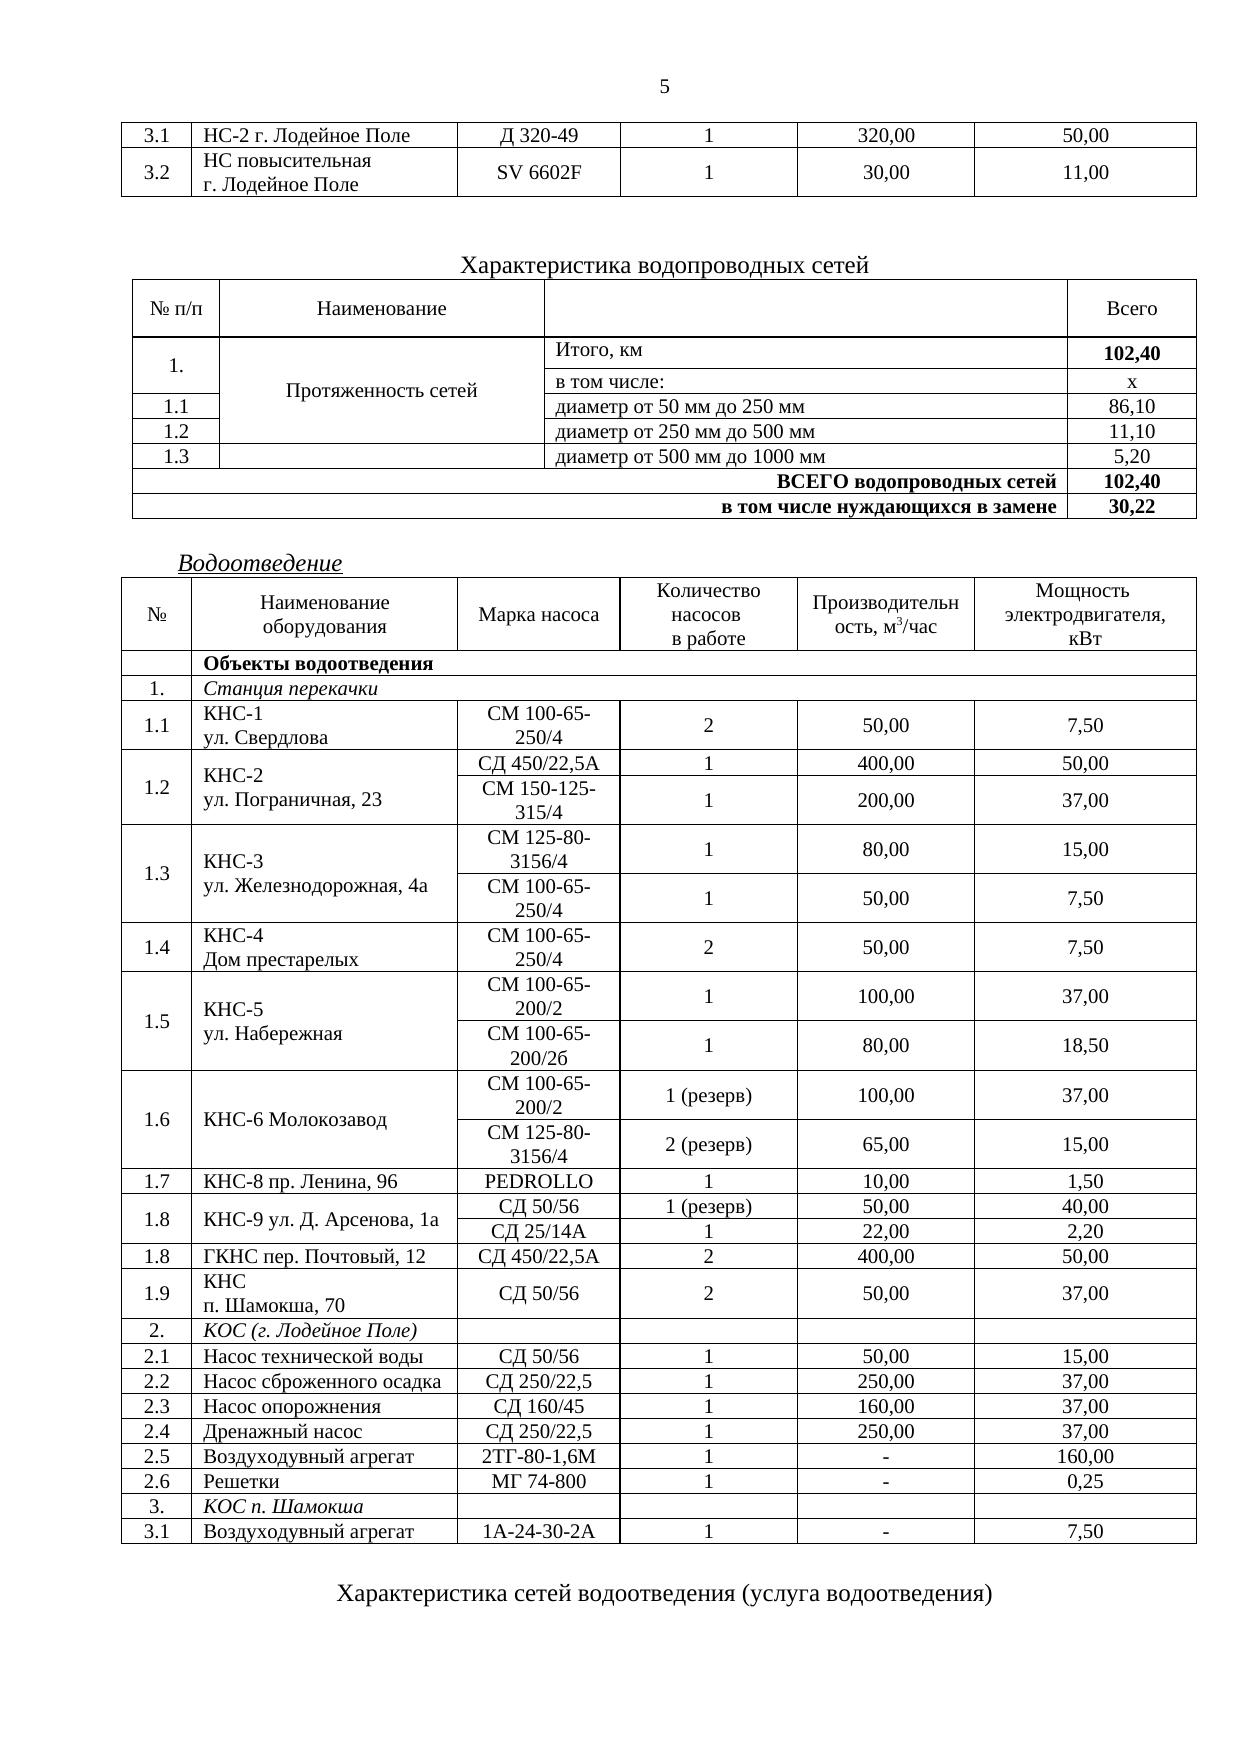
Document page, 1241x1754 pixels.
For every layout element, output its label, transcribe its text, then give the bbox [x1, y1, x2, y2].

table_cell 320,00 [798, 123, 974, 147]
table_cell 50,00 [798, 701, 974, 749]
table_cell СМ 100-65-200/2 [458, 972, 619, 1020]
table_cell КНС-1 ул. Свердлова [192, 701, 457, 749]
table_cell Итого, км [545, 338, 1067, 368]
table_cell 7,50 [975, 701, 1196, 749]
table_cell 80,00 [798, 1021, 974, 1069]
table_header Производительность, м3/час [798, 578, 974, 650]
table_cell 1 [621, 750, 797, 774]
table_cell Насос технической воды [192, 1344, 457, 1368]
table_cell - [798, 1469, 974, 1493]
table_cell НС повысительная г. Лодейное Поле [192, 148, 457, 196]
table_cell СД 25/14А [458, 1219, 619, 1243]
table_cell 400,00 [798, 750, 974, 774]
table_cell 7,50 [975, 1519, 1196, 1543]
table_cell СМ 100-65-200/2 [458, 1071, 619, 1119]
table_cell 2 [621, 923, 797, 971]
table_cell КНС п. Шамокша, 70 [192, 1269, 457, 1317]
table_cell 100,00 [798, 1071, 974, 1119]
table_cell 1.8 [122, 1244, 191, 1268]
table_cell 2. [122, 1319, 191, 1342]
text Характеристика сетей водоотведения (услуга водоотведения) [133, 1578, 1196, 1607]
table_cell 2.3 [122, 1394, 191, 1418]
table_cell СД 50/56 [458, 1269, 619, 1317]
table_cell 200,00 [798, 776, 974, 824]
table_cell 2ТГ-80-1,6М [458, 1444, 619, 1468]
table_cell 11,00 [975, 148, 1196, 196]
table_cell 80,00 [798, 825, 974, 873]
table_cell 1.1 [133, 394, 219, 418]
table_cell [621, 1319, 797, 1342]
table_cell 5,20 [1068, 444, 1196, 468]
table_cell 50,00 [798, 1269, 974, 1317]
table_cell 50,00 [975, 1244, 1196, 1268]
table_header Наименование [220, 280, 544, 336]
table_cell диаметр от 250 мм до 500 мм [545, 419, 1067, 443]
table_cell 1 (резерв) [621, 1071, 797, 1119]
table_cell 10,00 [798, 1169, 974, 1193]
table_cell 1.2 [133, 419, 219, 443]
table_header [545, 280, 1067, 336]
table_cell 15,00 [975, 825, 1196, 873]
table_cell - [798, 1444, 974, 1468]
table_cell 1 [621, 123, 797, 147]
table_cell 40,00 [975, 1194, 1196, 1218]
table_cell 15,00 [975, 1344, 1196, 1368]
table_cell КОС п. Шамокша [192, 1494, 457, 1518]
table_cell диаметр от 50 мм до 250 мм [545, 394, 1067, 418]
table_header № п/п [133, 280, 219, 336]
table_cell SV 6602F [458, 148, 620, 196]
table_cell СМ 150-125-315/4 [458, 776, 619, 824]
table_cell 30,22 [1068, 494, 1196, 518]
table_cell 1 [621, 972, 797, 1020]
table_cell СМ 100-65-250/4 [458, 701, 619, 749]
table_cell 3.2 [122, 148, 191, 196]
table_cell 1.9 [122, 1269, 191, 1317]
table_cell 1А-24-30-2А [458, 1519, 619, 1543]
table_cell 37,00 [975, 776, 1196, 824]
table_cell 1 [621, 1444, 797, 1468]
table_cell 2.5 [122, 1444, 191, 1468]
table_cell х [1068, 369, 1196, 393]
table_cell 2 [621, 701, 797, 749]
table_cell 1 [621, 1394, 797, 1418]
table_cell 15,00 [975, 1120, 1196, 1168]
table_cell Воздуходувный агрегат [192, 1444, 457, 1468]
table_cell 2.1 [122, 1344, 191, 1368]
table_cell 2 [621, 1269, 797, 1317]
table_cell 65,00 [798, 1120, 974, 1168]
table_cell 22,00 [798, 1219, 974, 1243]
table_cell КНС-6 Молокозавод [192, 1071, 457, 1168]
table_cell СМ 125-80-3156/4 [458, 825, 619, 873]
table_cell PEDROLLO [458, 1169, 619, 1193]
table_header № [122, 578, 191, 650]
table_cell 37,00 [975, 1419, 1196, 1443]
table_cell 3.1 [122, 123, 191, 147]
table_cell СД 250/22,5 [458, 1369, 619, 1393]
table_cell 1 [621, 825, 797, 873]
table_cell 50,00 [975, 750, 1196, 774]
table_cell СД 160/45 [458, 1394, 619, 1418]
table_cell 18,50 [975, 1021, 1196, 1069]
table_cell 86,10 [1068, 394, 1196, 418]
table_cell Насос опорожнения [192, 1394, 457, 1418]
table_cell КНС-5 ул. Набережная [192, 972, 457, 1069]
table_cell 400,00 [798, 1244, 974, 1268]
table_cell 3.1 [122, 1519, 191, 1543]
table_cell МГ 74-800 [458, 1469, 619, 1493]
table_header Всего [1068, 280, 1196, 336]
table_cell ВСЕГО водопроводных сетей [133, 469, 1067, 493]
table_cell 1 [621, 1219, 797, 1243]
table_cell СД 250/22,5 [458, 1419, 619, 1443]
table_cell СД 50/56 [458, 1344, 619, 1368]
table_cell Д 320-49 [458, 123, 620, 147]
table_cell СД 450/22,5А [458, 750, 619, 774]
text Характеристика водопроводных сетей [133, 250, 1196, 279]
table_cell [220, 444, 544, 468]
table_cell 2.6 [122, 1469, 191, 1493]
table_cell Воздуходувный агрегат [192, 1519, 457, 1543]
table_cell 2 (резерв) [621, 1120, 797, 1168]
table_cell КНС-2 ул. Пограничная, 23 [192, 750, 457, 824]
table_header Марка насоса [458, 578, 619, 650]
table_cell 1.8 [122, 1194, 191, 1243]
table_cell 37,00 [975, 1369, 1196, 1393]
table_cell [458, 1494, 619, 1518]
table_cell 1 [621, 1519, 797, 1543]
table_cell СД 450/22,5А [458, 1244, 619, 1268]
table_cell КНС-4 Дом престарелых [192, 923, 457, 971]
table_cell 1 [621, 1169, 797, 1193]
table_cell СД 50/56 [458, 1194, 619, 1218]
table_cell 1.5 [122, 972, 191, 1069]
table_cell 37,00 [975, 1394, 1196, 1418]
table_cell КОС (г. Лодейное Поле) [192, 1319, 457, 1342]
table_header Наименование оборудования [192, 578, 457, 650]
table_cell [122, 651, 191, 675]
table_cell 1 [621, 148, 797, 196]
table_cell 100,00 [798, 972, 974, 1020]
table_cell 1.2 [122, 750, 191, 824]
table_cell ГКНС пер. Почтовый, 12 [192, 1244, 457, 1268]
table_cell [975, 1494, 1196, 1518]
table_cell 7,50 [975, 923, 1196, 971]
table_cell СМ 125-80-3156/4 [458, 1120, 619, 1168]
table_cell 30,00 [798, 148, 974, 196]
table_cell 50,00 [798, 923, 974, 971]
table_cell [621, 1494, 797, 1518]
table_cell Станция перекачки [192, 676, 1196, 700]
table_cell [798, 1319, 974, 1342]
table_cell - [798, 1519, 974, 1543]
table_cell 37,00 [975, 1269, 1196, 1317]
table_cell 160,00 [975, 1444, 1196, 1468]
table_cell 50,00 [798, 1194, 974, 1218]
table_header Мощность электродвигателя, кВт [975, 578, 1196, 650]
table_cell Объекты водоотведения [192, 651, 1196, 675]
text Водоотведение [133, 548, 1196, 577]
table_cell 102,40 [1068, 338, 1196, 368]
table_cell 1 [621, 1419, 797, 1443]
table_cell Решетки [192, 1469, 457, 1493]
table_cell в том числе нуждающихся в замене [133, 494, 1067, 518]
table_cell 1. [122, 676, 191, 700]
table_cell [458, 1319, 619, 1342]
table_cell СМ 100-65-250/4 [458, 874, 619, 922]
table_cell 37,00 [975, 972, 1196, 1020]
table_cell 1 (резерв) [621, 1194, 797, 1218]
table_header Количество насосов в работе [621, 578, 797, 650]
table_cell СМ 100-65-200/2б [458, 1021, 619, 1069]
table_cell 11,10 [1068, 419, 1196, 443]
table_cell 1 [621, 776, 797, 824]
table_cell 1.1 [122, 701, 191, 749]
table_cell 2,20 [975, 1219, 1196, 1243]
table_cell [975, 1319, 1196, 1342]
table_cell 1 [621, 1021, 797, 1069]
table_cell 160,00 [798, 1394, 974, 1418]
table_cell 250,00 [798, 1419, 974, 1443]
table_cell 1.3 [133, 444, 219, 468]
table_cell 3. [122, 1494, 191, 1518]
table_cell 7,50 [975, 874, 1196, 922]
table_cell КНС-9 ул. Д. Арсенова, 1а [192, 1194, 457, 1243]
table_cell 1 [621, 874, 797, 922]
table_cell Протяженность сетей [220, 338, 544, 443]
table_cell 1 [621, 1369, 797, 1393]
table_cell 50,00 [975, 123, 1196, 147]
table_cell 2 [621, 1244, 797, 1268]
table_cell Дренажный насос [192, 1419, 457, 1443]
table_cell 2.4 [122, 1419, 191, 1443]
table_cell 37,00 [975, 1071, 1196, 1119]
table_cell 1 [621, 1344, 797, 1368]
table_cell 1.7 [122, 1169, 191, 1193]
table_cell 0,25 [975, 1469, 1196, 1493]
table_cell КНС-8 пр. Ленина, 96 [192, 1169, 457, 1193]
table_cell 250,00 [798, 1369, 974, 1393]
table_cell 1.6 [122, 1071, 191, 1168]
table_cell диаметр от 500 мм до 1000 мм [545, 444, 1067, 468]
table_cell КНС-3 ул. Железнодорожная, 4а [192, 825, 457, 922]
table_cell СМ 100-65-250/4 [458, 923, 619, 971]
table_cell 1.4 [122, 923, 191, 971]
table_cell [798, 1494, 974, 1518]
table_cell 102,40 [1068, 469, 1196, 493]
table_cell 1,50 [975, 1169, 1196, 1193]
table_cell в том числе: [545, 369, 1067, 393]
table_cell 1.3 [122, 825, 191, 922]
table_cell 2.2 [122, 1369, 191, 1393]
table_cell Насос сброженного осадка [192, 1369, 457, 1393]
table_cell 1 [621, 1469, 797, 1493]
table_cell 50,00 [798, 874, 974, 922]
table_cell НС-2 г. Лодейное Поле [192, 123, 457, 147]
table_cell 50,00 [798, 1344, 974, 1368]
table_cell 1. [133, 338, 219, 393]
